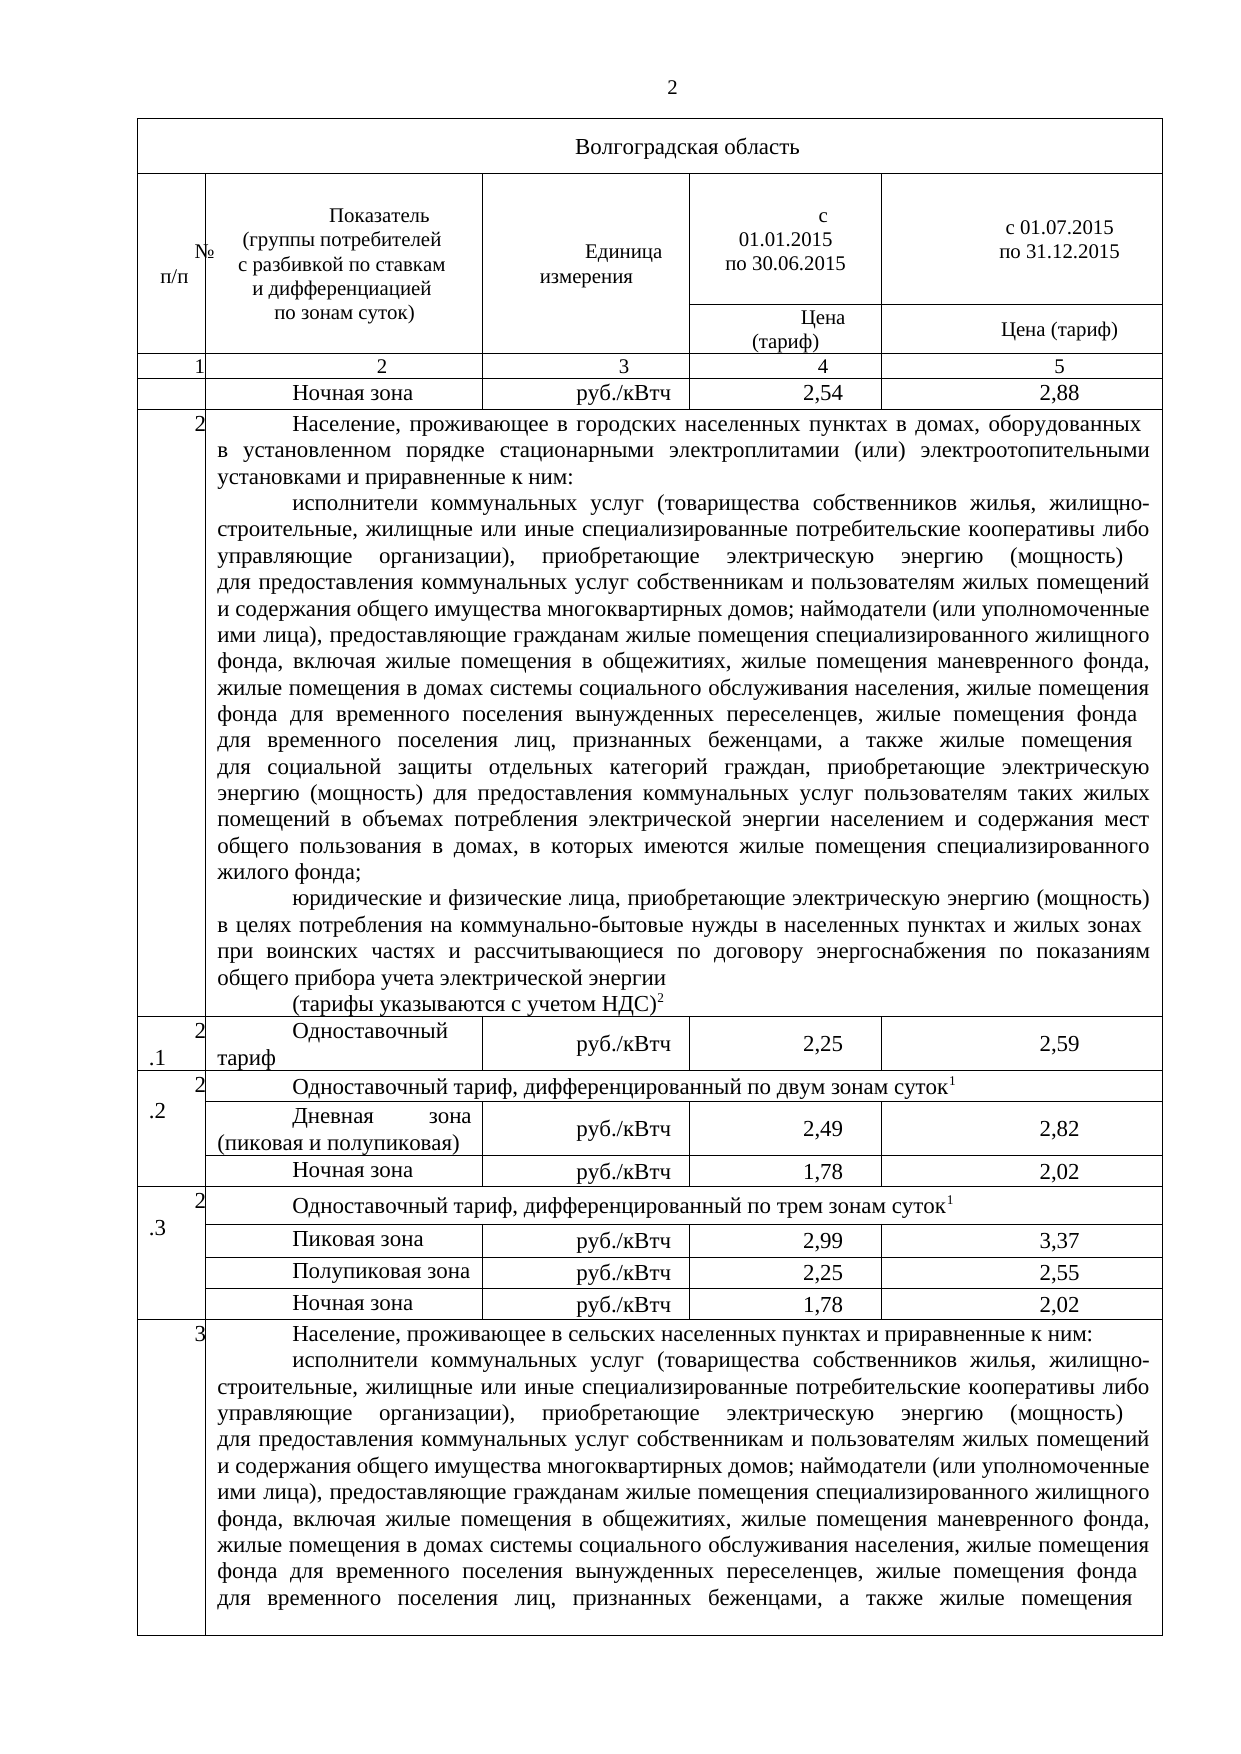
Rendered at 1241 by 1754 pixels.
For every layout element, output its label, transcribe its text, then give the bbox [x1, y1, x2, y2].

table_cell Ночная зона [206, 1156, 482, 1186]
table_cell 5 [882, 354, 1162, 378]
table_cell руб./кВтч [483, 1017, 689, 1070]
table_cell Показатель (группы потребителей с разбивкой по ставкам и дифференциацией по зонам суток) [206, 174, 482, 353]
table_cell Население, проживающее в городских населенных пунктах в домах, оборудованных в установленном порядке стационарными электроплитамии (или) электроотопительными установками и приравненные к ним: исполнители коммунальных услуг (товарищества собственников жилья, жилищно-строительные, жилищные или иные специализированные потребительские кооперативы либо управляющие организации), приобретающие электрическую энергию (мощность) для предоставления коммунальных услуг собственникам и пользователям жилых помещений и содержания общего имущества многоквартирных домов; наймодатели (или уполномоченные ими лица), предоставляющие гражданам жилые помещения специализированного жилищного фонда, включая жилые помещения в общежитиях, жилые помещения маневренного фонда, жилые помещения в домах системы социального обслуживания населения, жилые помещения фонда для временного поселения вынужденных переселенцев, жилые помещения фонда для временного поселения лиц, признанных беженцами, а также жилые помещения для социальной защиты отдельных категорий граждан, приобретающие электрическую энергию (мощность) для предоставления коммунальных услуг пользователям таких жилых помещений в объемах потребления электрической энергии населением и содержания мест общего пользования в домах, в которых имеются жилые помещения специализированного жилого фонда; юридические и физические лица, приобретающие электрическую энергию (мощность) в целях потребления на коммунально-бытовые нужды в населенных пунктах и жилых зонах при воинских частях и рассчитывающиеся по договору энергоснабжения по показаниям общего прибора учета электрической энергии (тарифы указываются с учетом НДС)2 [206, 410, 1162, 1016]
table_cell Одноставочный тариф, дифференцированный по двум зонам суток1 [206, 1071, 1162, 1101]
table_cell Дневная зона (пиковая и полупиковая) [206, 1102, 482, 1155]
table_cell 2,02 [882, 1289, 1162, 1319]
table_cell 4 [690, 354, 881, 378]
table_cell Единица измерения [483, 174, 689, 353]
table_cell Ночная зона [206, 1289, 482, 1319]
table_cell руб./кВтч [483, 1102, 689, 1155]
table_cell руб./кВтч [483, 1156, 689, 1186]
table_cell Одноставочный тариф, дифференцированный по трем зонам суток1 [206, 1187, 1162, 1224]
table_cell 2 [138, 410, 205, 1016]
table_cell Ночная зона [206, 379, 482, 409]
table_cell Цена (тариф) [882, 305, 1162, 353]
table_cell Пиковая зона [206, 1225, 482, 1257]
table_cell 2,55 [882, 1258, 1162, 1288]
table_cell 2,02 [882, 1156, 1162, 1186]
table_cell Полупиковая зона [206, 1258, 482, 1288]
table_cell 3 [138, 1320, 205, 1635]
table_cell 2,25 [690, 1258, 881, 1288]
table_cell 2.2 [138, 1071, 205, 1186]
table_cell 2,99 [690, 1225, 881, 1257]
table_cell 2,49 [690, 1102, 881, 1155]
table_cell 2,82 [882, 1102, 1162, 1155]
table_cell Цена (тариф) [690, 305, 881, 353]
table_cell руб./кВтч [483, 379, 689, 409]
table_cell 3 [483, 354, 689, 378]
table_cell 2.1 [138, 1017, 205, 1070]
table_cell 1,78 [690, 1156, 881, 1186]
table_cell Одноставочный тариф [206, 1017, 482, 1070]
table_cell руб./кВтч [483, 1289, 689, 1319]
table_cell руб./кВтч [483, 1225, 689, 1257]
table_cell с 01.01.2015 по 30.06.2015 [690, 174, 881, 303]
table_cell 3,37 [882, 1225, 1162, 1257]
table_cell 1 [138, 354, 205, 378]
table_cell руб./кВтч [483, 1258, 689, 1288]
table_cell 2.3 [138, 1187, 205, 1319]
table_cell 2,54 [690, 379, 881, 409]
table_cell 2 [206, 354, 482, 378]
table_header Волгоградская область [138, 119, 1162, 173]
table_cell № п/п [138, 174, 205, 353]
table_cell 2,88 [882, 379, 1162, 409]
table_cell с 01.07.2015 по 31.12.2015 [882, 174, 1162, 303]
table_cell 1,78 [690, 1289, 881, 1319]
table_cell 2,25 [690, 1017, 881, 1070]
table_cell 2,59 [882, 1017, 1162, 1070]
